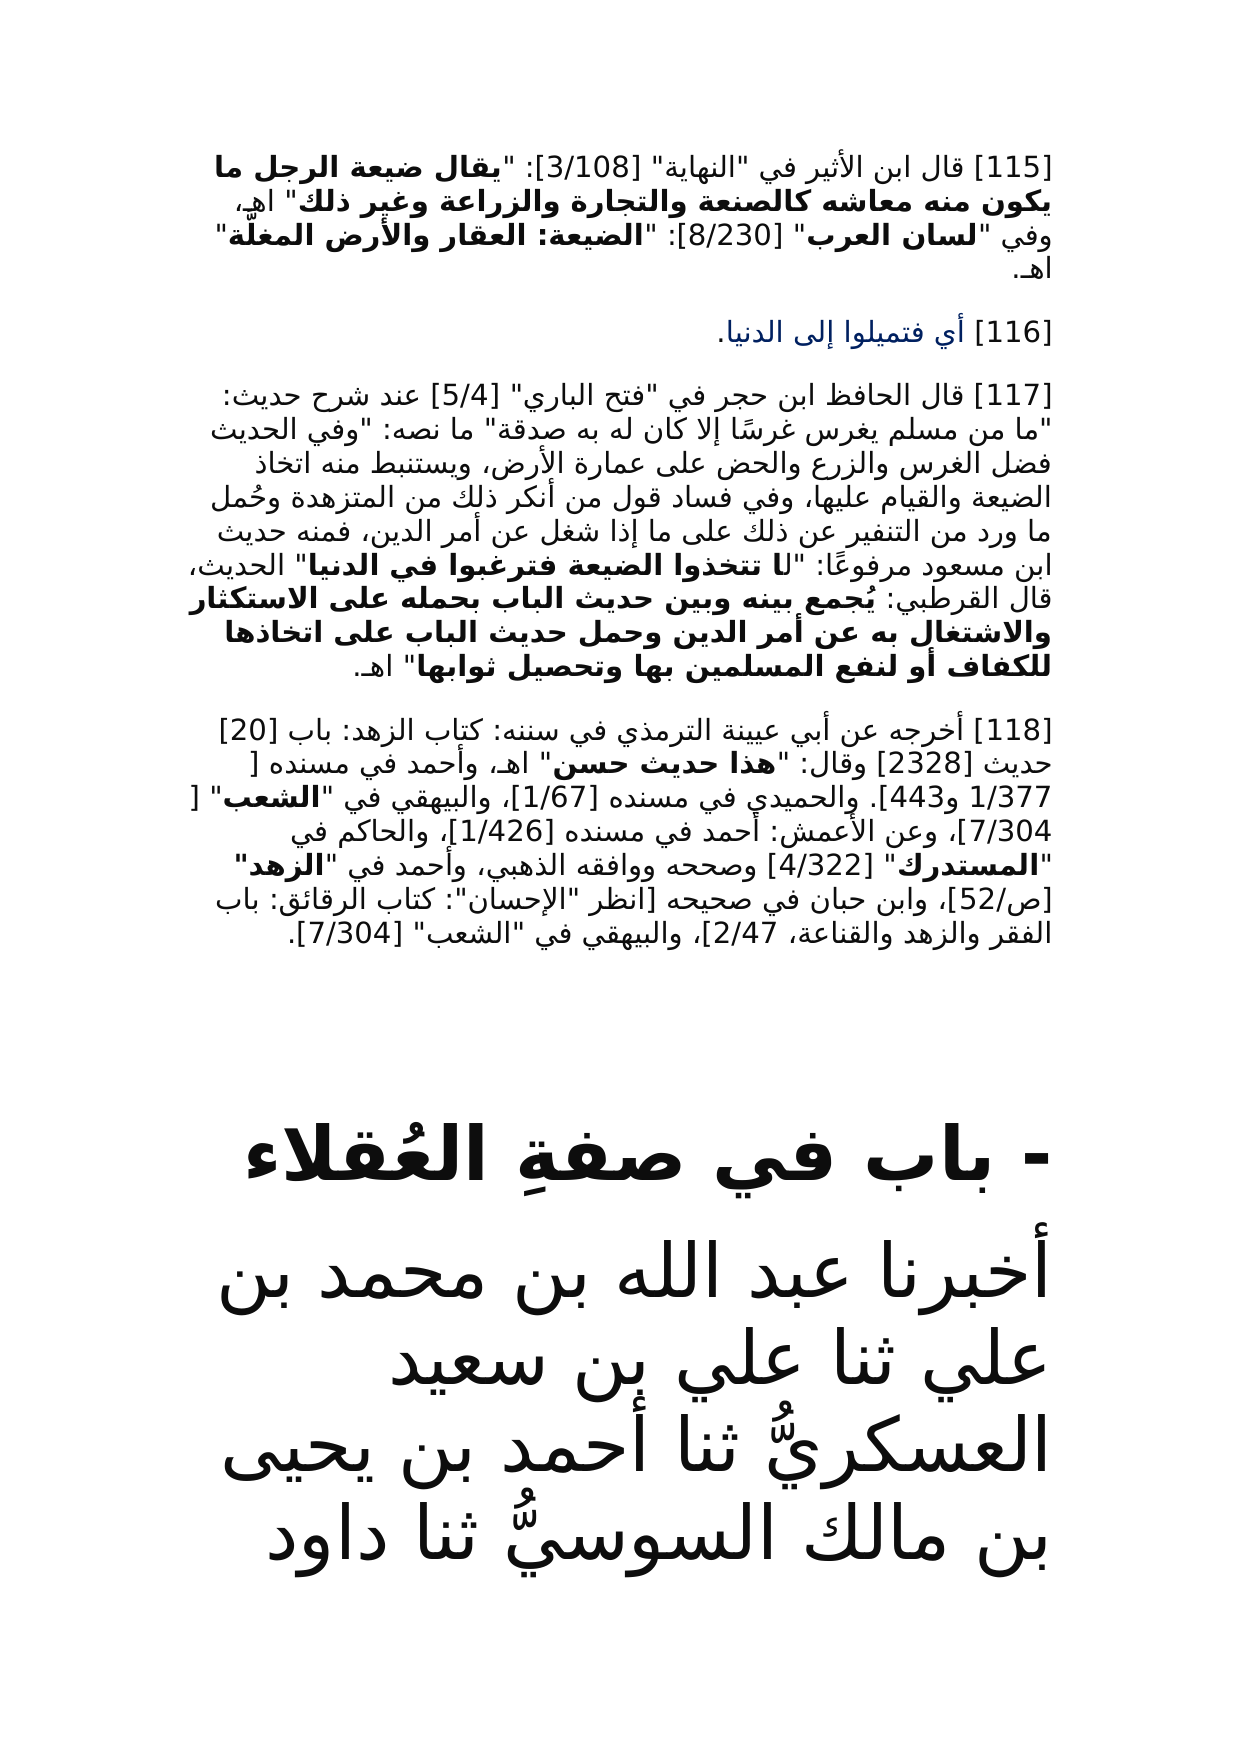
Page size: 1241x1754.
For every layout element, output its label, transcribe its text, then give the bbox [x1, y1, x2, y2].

text [117] قال الحافظ ابن حجر في "فتح الباري" [5/4] عند شرح حديث: "ما من مسلم يغرس غرسًا إلا كان له به صدقة" ما نصه: "وفي الحديث فضل الغرس والزرع والحض على عمارة الأرض، ويستنبط منه اتخاذ الضيعة والقيام عليها، وفي فساد قول من أنكر ذلك من المتزهدة وحُمل ما ورد من التنفير عن ذلك على ما إذا شغل عن أمر الدين، فمنه حديث ابن مسعود مرفوعًا: "لا تتخذوا الضيعة فترغبوا في الدنيا" الحديث، قال القرطبي: يُجمع بينه وبين حديث الباب بحمله على الاستكثار والاشتغال به عن أمر الدين وحمل حديث الباب على اتخاذها للكفاف أو لنفع المسلمين بها وتحصيل ثوابها" اهـ. [187, 378, 1053, 684]
text [115] قال ابن الأثير في "النهاية" [3/108]: "يقال ضيعة الرجل ما يكون منه معاشه كالصنعة والتجارة والزراعة وغير ذلك" اهـ، وفي "لسان العرب" [8/230]: "الضيعة: العقار والأرض المغلَّة" اهـ. [187, 150, 1053, 286]
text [187, 1228, 1053, 1577]
text [116] أي فتميلوا إلى الدنيا. [187, 315, 1053, 349]
text [118] أخرجه عن أبي عيينة الترمذي في سننه: كتاب الزهد: باب [20] حديث [2328] وقال: "هذا حديث حسن" اهـ، وأحمد في مسنده [1/377 و443]. والحميدي في مسنده [1/67]، والبيهقي في "الشعب" [7/304]، وعن الأعمش: أحمد في مسنده [1/426]، والحاكم في "المستدرك" [4/322] وصححه ووافقه الذهبي، وأحمد في "الزهد" [ص/52]، وابن حبان في صحيحه [انظر "الإحسان": كتاب الرقائق: باب الفقر والزهد والقناعة، 2/47]، والبيهقي في "الشعب" [7/304]. [187, 713, 1053, 951]
text - باب في صفةِ العُقلاء [187, 1111, 1053, 1198]
